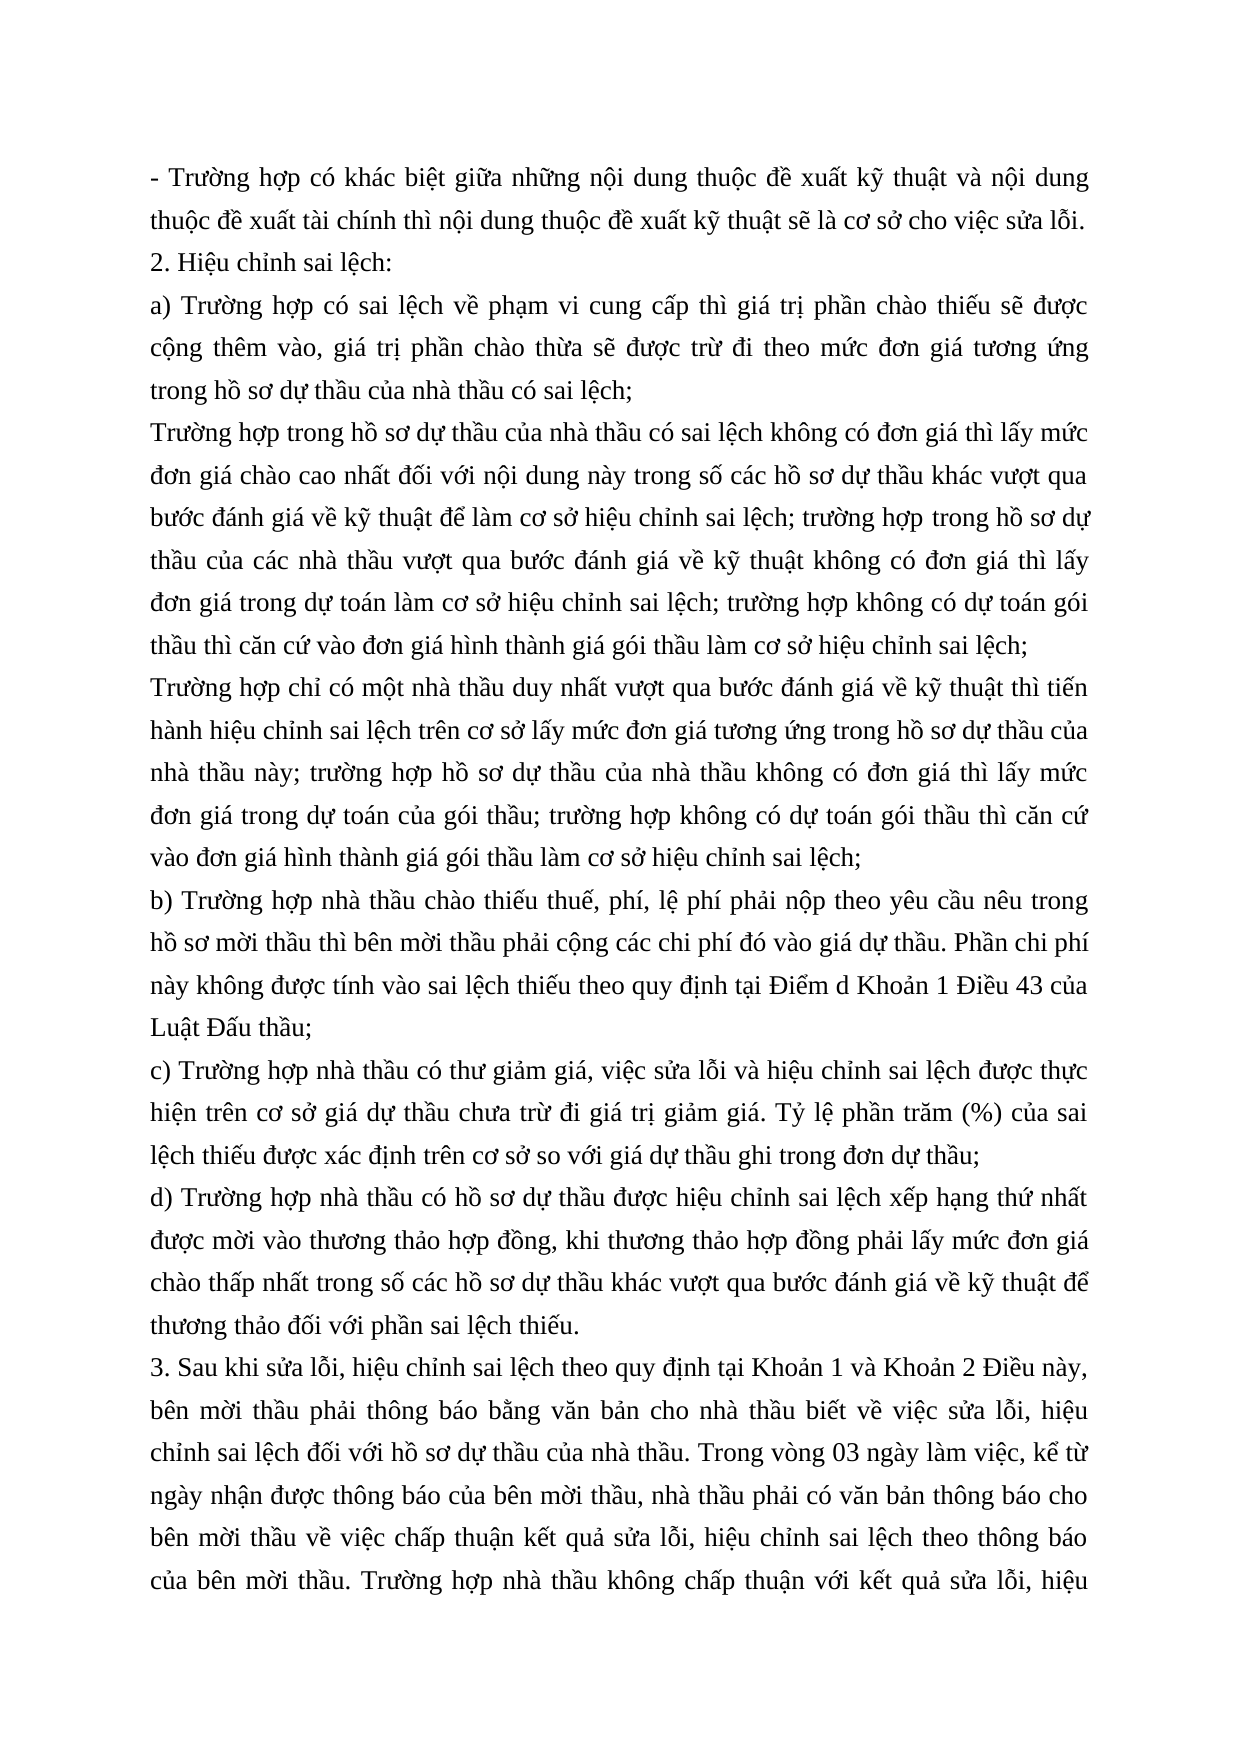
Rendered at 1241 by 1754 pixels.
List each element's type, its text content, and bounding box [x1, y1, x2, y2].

text d) Trường hợp nhà thầu có hồ sơ dự thầu được hiệu chỉnh sai lệch xếp hạng thứ nhất được mời vào thương thảo hợp đồng, khi thương thảo hợp đồng phải lấy mức đơn giá chào thấp nhất trong số các hồ sơ dự thầu khác vượt qua bước đánh giá về kỹ thuật để thương thảo đối với phần sai lệch thiếu. [150, 1170, 1090, 1340]
text - Trường hợp có khác biệt giữa những nội dung thuộc đề xuất kỹ thuật và nội dung thuộc đề xuất tài chính thì nội dung thuộc đề xuất kỹ thuật sẽ là cơ sở cho việc sửa lỗi. [150, 150, 1090, 235]
text c) Trường hợp nhà thầu có thư giảm giá, việc sửa lỗi và hiệu chỉnh sai lệch được thực hiện trên cơ sở giá dự thầu chưa trừ đi giá trị giảm giá. Tỷ lệ phần trăm (%) của sai lệch thiếu được xác định trên cơ sở so với giá dự thầu ghi trong đơn dự thầu; [150, 1042, 1090, 1170]
text Trường hợp chỉ có một nhà thầu duy nhất vượt qua bước đánh giá về kỹ thuật thì tiến hành hiệu chỉnh sai lệch trên cơ sở lấy mức đơn giá tương ứng trong hồ sơ dự thầu của nhà thầu này; trường hợp hồ sơ dự thầu của nhà thầu không có đơn giá thì lấy mức đơn giá trong dự toán của gói thầu; trường hợp không có dự toán gói thầu thì căn cứ vào đơn giá hình thành giá gói thầu làm cơ sở hiệu chỉnh sai lệch; [150, 660, 1090, 872]
text 2. Hiệu chỉnh sai lệch: [150, 235, 1090, 277]
text a) Trường hợp có sai lệch về phạm vi cung cấp thì giá trị phần chào thiếu sẽ được cộng thêm vào, giá trị phần chào thừa sẽ được trừ đi theo mức đơn giá tương ứng trong hồ sơ dự thầu của nhà thầu có sai lệch; [150, 277, 1090, 405]
text Trường hợp trong hồ sơ dự thầu của nhà thầu có sai lệch không có đơn giá thì lấy mức đơn giá chào cao nhất đối với nội dung này trong số các hồ sơ dự thầu khác vượt qua bước đánh giá về kỹ thuật để làm cơ sở hiệu chỉnh sai lệch; trường hợp trong hồ sơ dự thầu của các nhà thầu vượt qua bước đánh giá về kỹ thuật không có đơn giá thì lấy đơn giá trong dự toán làm cơ sở hiệu chỉnh sai lệch; trường hợp không có dự toán gói thầu thì căn cứ vào đơn giá hình thành giá gói thầu làm cơ sở hiệu chỉnh sai lệch; [150, 405, 1090, 660]
text b) Trường hợp nhà thầu chào thiếu thuế, phí, lệ phí phải nộp theo yêu cầu nêu trong hồ sơ mời thầu thì bên mời thầu phải cộng các chi phí đó vào giá dự thầu. Phần chi phí này không được tính vào sai lệch thiếu theo quy định tại Điểm d Khoản 1 Điều 43 của Luật Đấu thầu; [150, 872, 1090, 1042]
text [150, 1340, 1090, 1595]
